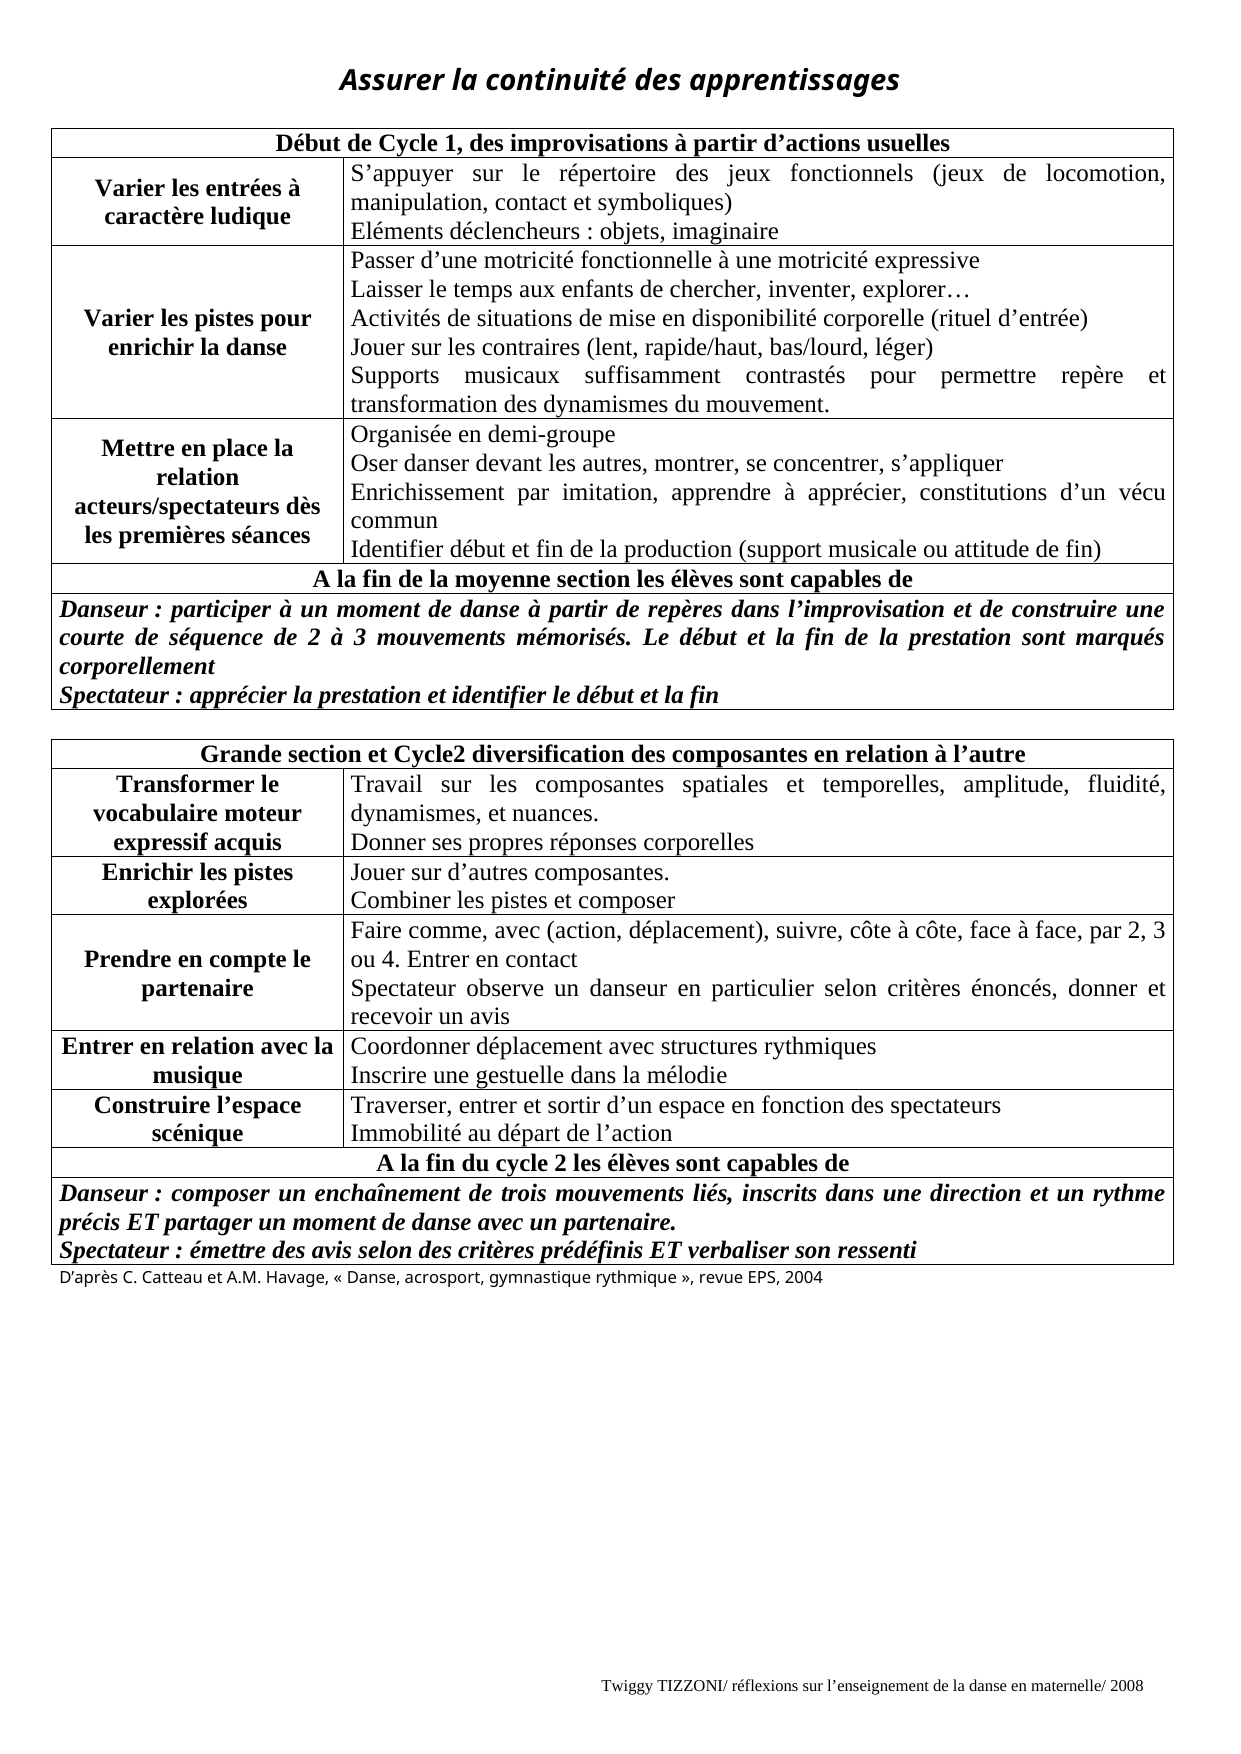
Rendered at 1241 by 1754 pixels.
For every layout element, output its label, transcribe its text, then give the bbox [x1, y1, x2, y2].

table_cell Coordonner déplacement avec structures rythmiques Inscrire une gestuelle dans la mélodie [344, 1031, 1173, 1089]
table_cell S’appuyer sur le répertoire des jeux fonctionnels (jeux de locomotion, manipulation, contact et symboliques) Eléments déclencheurs : objets, imaginaire [344, 158, 1173, 244]
table_cell A la fin de la moyenne section les élèves sont capables de [52, 564, 1173, 593]
table_header Début de Cycle 1, des improvisations à partir d’actions usuelles [52, 129, 1173, 157]
table_cell Mettre en place la relation acteurs/spectateurs dès les premières séances [52, 419, 343, 563]
table_cell Danseur : composer un enchaînement de trois mouvements liés, inscrits dans une direction et un rythme précis ET partager un moment de danse avec un partenaire. Spectateur : émettre des avis selon des critères prédéfinis ET verbaliser son ressenti [52, 1178, 1173, 1264]
table_cell Traverser, entrer et sortir d’un espace en fonction des spectateurs Immobilité au départ de l’action [344, 1090, 1173, 1147]
table_cell Construire l’espace scénique [52, 1090, 343, 1147]
table_cell Enrichir les pistes explorées [52, 857, 343, 914]
table_cell Prendre en compte le partenaire [52, 915, 343, 1030]
table_cell Varier les pistes pour enrichir la danse [52, 246, 343, 418]
table_cell Organisée en demi-groupe Oser danser devant les autres, montrer, se concentrer, s’appliquer Enrichissement par imitation, apprendre à apprécier, constitutions d’un vécu commun Identifier début et fin de la production (support musicale ou attitude de fin) [344, 419, 1173, 563]
table_cell Transformer le vocabulaire moteur expressif acquis [52, 769, 343, 856]
table_cell Jouer sur d’autres composantes. Combiner les pistes et composer [344, 857, 1173, 914]
table_cell A la fin du cycle 2 les élèves sont capables de [52, 1148, 1173, 1177]
table_cell Travail sur les composantes spatiales et temporelles, amplitude, fluidité, dynamismes, et nuances. Donner ses propres réponses corporelles [344, 769, 1173, 856]
table_cell Entrer en relation avec la musique [52, 1031, 343, 1089]
table_cell Passer d’une motricité fonctionnelle à une motricité expressive Laisser le temps aux enfants de chercher, inventer, explorer… Activités de situations de mise en disponibilité corporelle (rituel d’entrée) Jouer sur les contraires (lent, rapide/haut, bas/lourd, léger) Supports musicaux suffisamment contrastés pour permettre repère et transformation des dynamismes du mouvement. [344, 246, 1173, 418]
table_cell Faire comme, avec (action, déplacement), suivre, côte à côte, face à face, par 2, 3 ou 4. Entrer en contact Spectateur observe un danseur en particulier selon critères énoncés, donner et recevoir un avis [344, 915, 1173, 1030]
table_header Grande section et Cycle2 diversification des composantes en relation à l’autre [52, 740, 1173, 768]
table_cell Varier les entrées à caractère ludique [52, 158, 343, 244]
table_cell Danseur : participer à un moment de danse à partir de repères dans l’improvisation et de construire une courte de séquence de 2 à 3 mouvements mémorisés. Le début et la fin de la prestation sont marqués corporellement Spectateur : apprécier la prestation et identifier le début et la fin [52, 594, 1173, 709]
text Assurer la continuité des apprentissages [59, 59, 1181, 99]
text D’après C. Catteau et A.M. Havage, « Danse, acrosport, gymnastique rythmique », revue EPS, 2004 [59, 1265, 1181, 1288]
